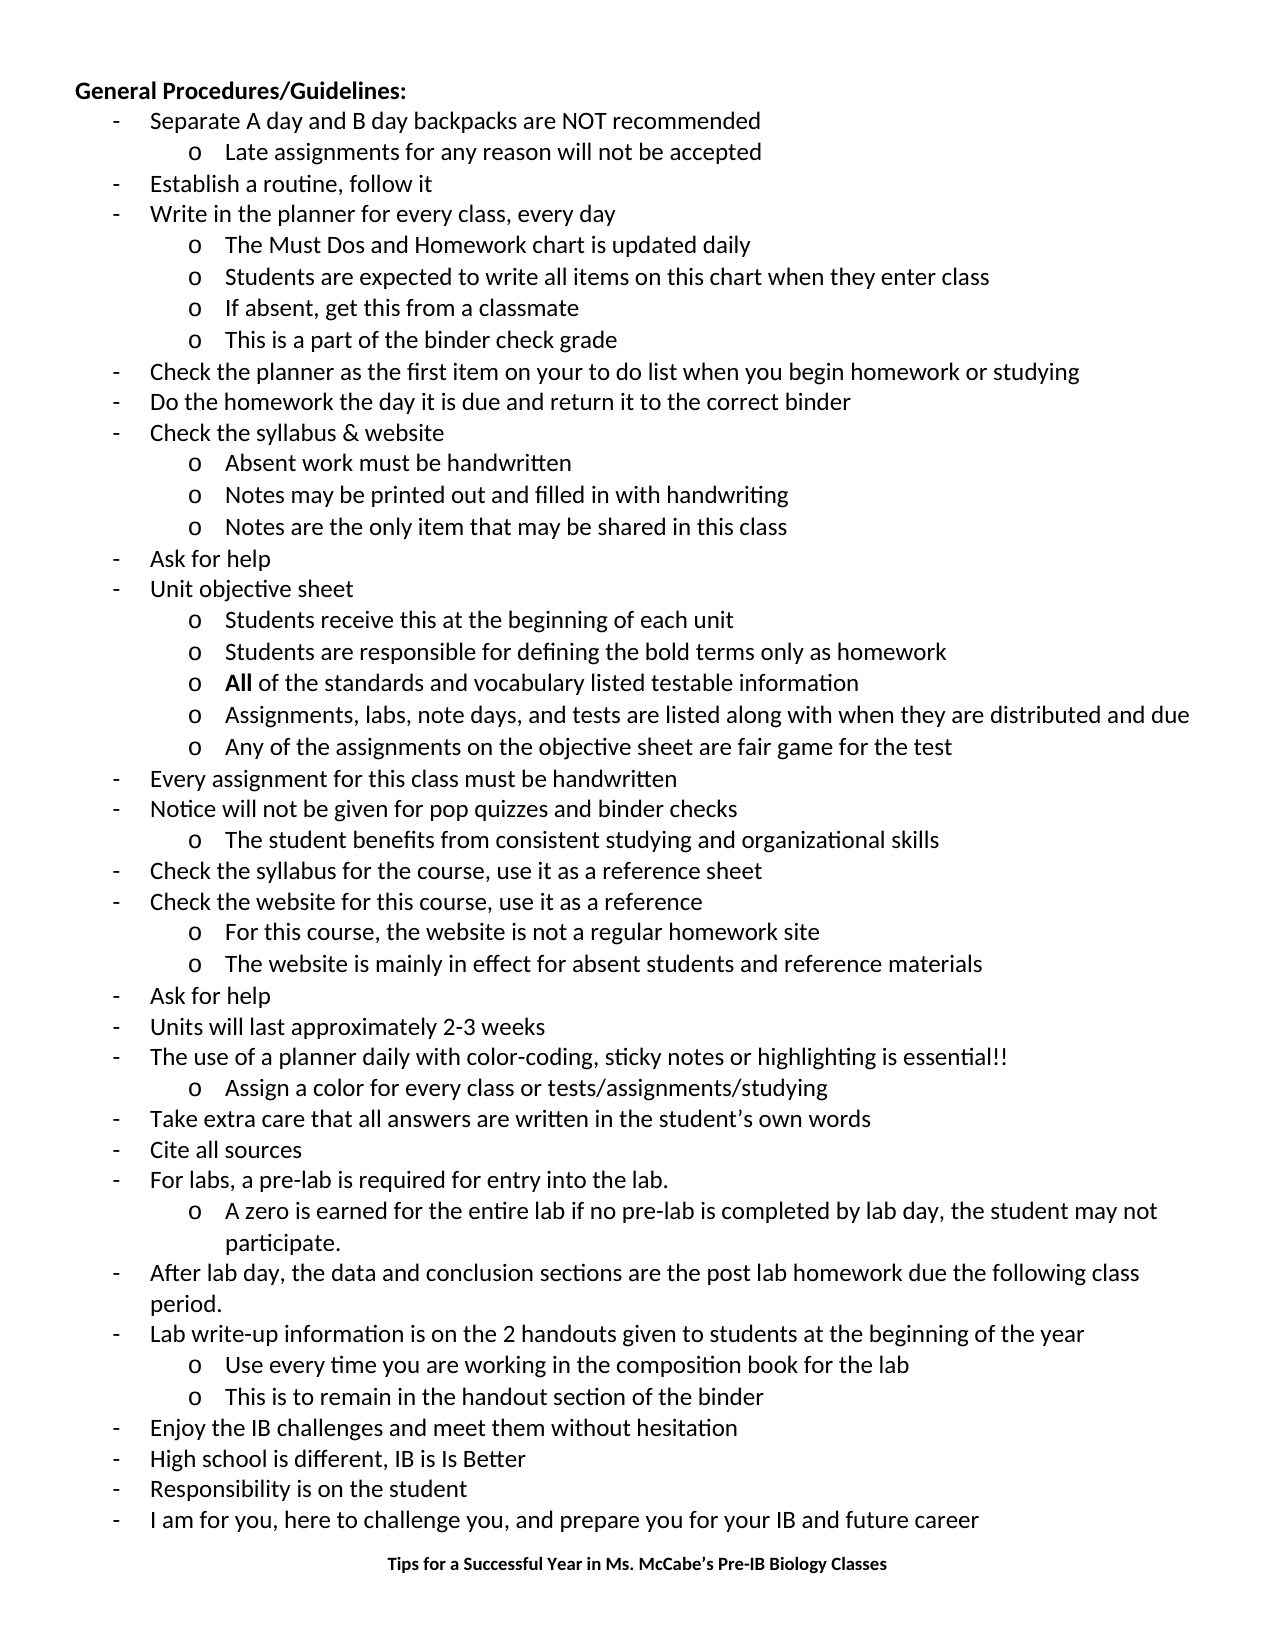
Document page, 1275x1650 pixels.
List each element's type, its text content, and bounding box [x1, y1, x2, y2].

list Students are expected to write all items on this chart when they enter class [187, 261, 1200, 292]
list Any of the assignments on the objective sheet are fair game for the test [187, 731, 1200, 763]
list Ask for help [112, 543, 1200, 573]
list Separate A day and B day backpacks are NOT recommended [112, 106, 1200, 136]
list Lab write-up information is on the 2 handouts given to students at the beginning of the year [112, 1318, 1200, 1349]
list I am for you, here to challenge you, and prepare you for your IB and future career [112, 1504, 1200, 1534]
list Every assignment for this class must be handwritten [112, 763, 1200, 793]
list Responsibility is on the student [112, 1473, 1200, 1504]
list Use every time you are working in the composition book for the lab [187, 1349, 1200, 1381]
list Check the syllabus for the course, use it as a reference sheet [112, 856, 1200, 886]
list Unit objective sheet [112, 573, 1200, 604]
list For labs, a pre-lab is required for entry into the lab. [112, 1164, 1200, 1195]
list Do the homework the day it is due and return it to the correct binder [112, 386, 1200, 417]
list This is to remain in the handout section of the binder [187, 1381, 1200, 1412]
list Cite all sources [112, 1134, 1200, 1164]
list Check the planner as the first item on your to do list when you begin homework or studying [112, 356, 1200, 386]
list The use of a planner daily with color-coding, sticky notes or highlighting is essential!! [112, 1041, 1200, 1072]
list Units will last approximately 2-3 weeks [112, 1011, 1200, 1041]
list Notes may be printed out and filled in with handwriting [187, 479, 1200, 511]
list This is a part of the binder check grade [187, 324, 1200, 356]
text General Procedures/Guidelines: [75, 75, 1200, 106]
list After lab day, the data and conclusion sections are the post lab homework due the following class period. [112, 1257, 1200, 1318]
list Assign a color for every class or tests/assignments/studying [187, 1072, 1200, 1103]
list Absent work must be handwritten [187, 447, 1200, 479]
list Take extra care that all answers are written in the student’s own words [112, 1103, 1200, 1134]
list High school is different, IB is Is Better [112, 1443, 1200, 1473]
list Write in the planner for every class, every day [112, 198, 1200, 229]
list Late assignments for any reason will not be accepted [187, 136, 1200, 168]
list Notice will not be given for pop quizzes and binder checks [112, 793, 1200, 824]
list The website is mainly in effect for absent students and reference materials [187, 948, 1200, 980]
list A zero is earned for the entire lab if no pre-lab is completed by lab day, the student may not participate. [187, 1195, 1200, 1257]
list The student benefits from consistent studying and organizational skills [187, 824, 1200, 856]
list The Must Dos and Homework chart is updated daily [187, 229, 1200, 261]
list All of the standards and vocabulary listed testable information [187, 667, 1200, 699]
list Notes are the only item that may be shared in this class [187, 511, 1200, 543]
list Assignments, labs, note days, and tests are listed along with when they are distributed and due [187, 699, 1200, 731]
list Students receive this at the beginning of each unit [187, 604, 1200, 636]
list Ask for help [112, 980, 1200, 1011]
list If absent, get this from a classmate [187, 292, 1200, 324]
list Enjoy the IB challenges and meet them without hesitation [112, 1412, 1200, 1443]
list For this course, the website is not a regular homework site [187, 917, 1200, 948]
list Establish a routine, follow it [112, 168, 1200, 198]
list Students are responsible for defining the bold terms only as homework [187, 636, 1200, 667]
list Check the syllabus & website [112, 417, 1200, 447]
list Check the website for this course, use it as a reference [112, 886, 1200, 917]
